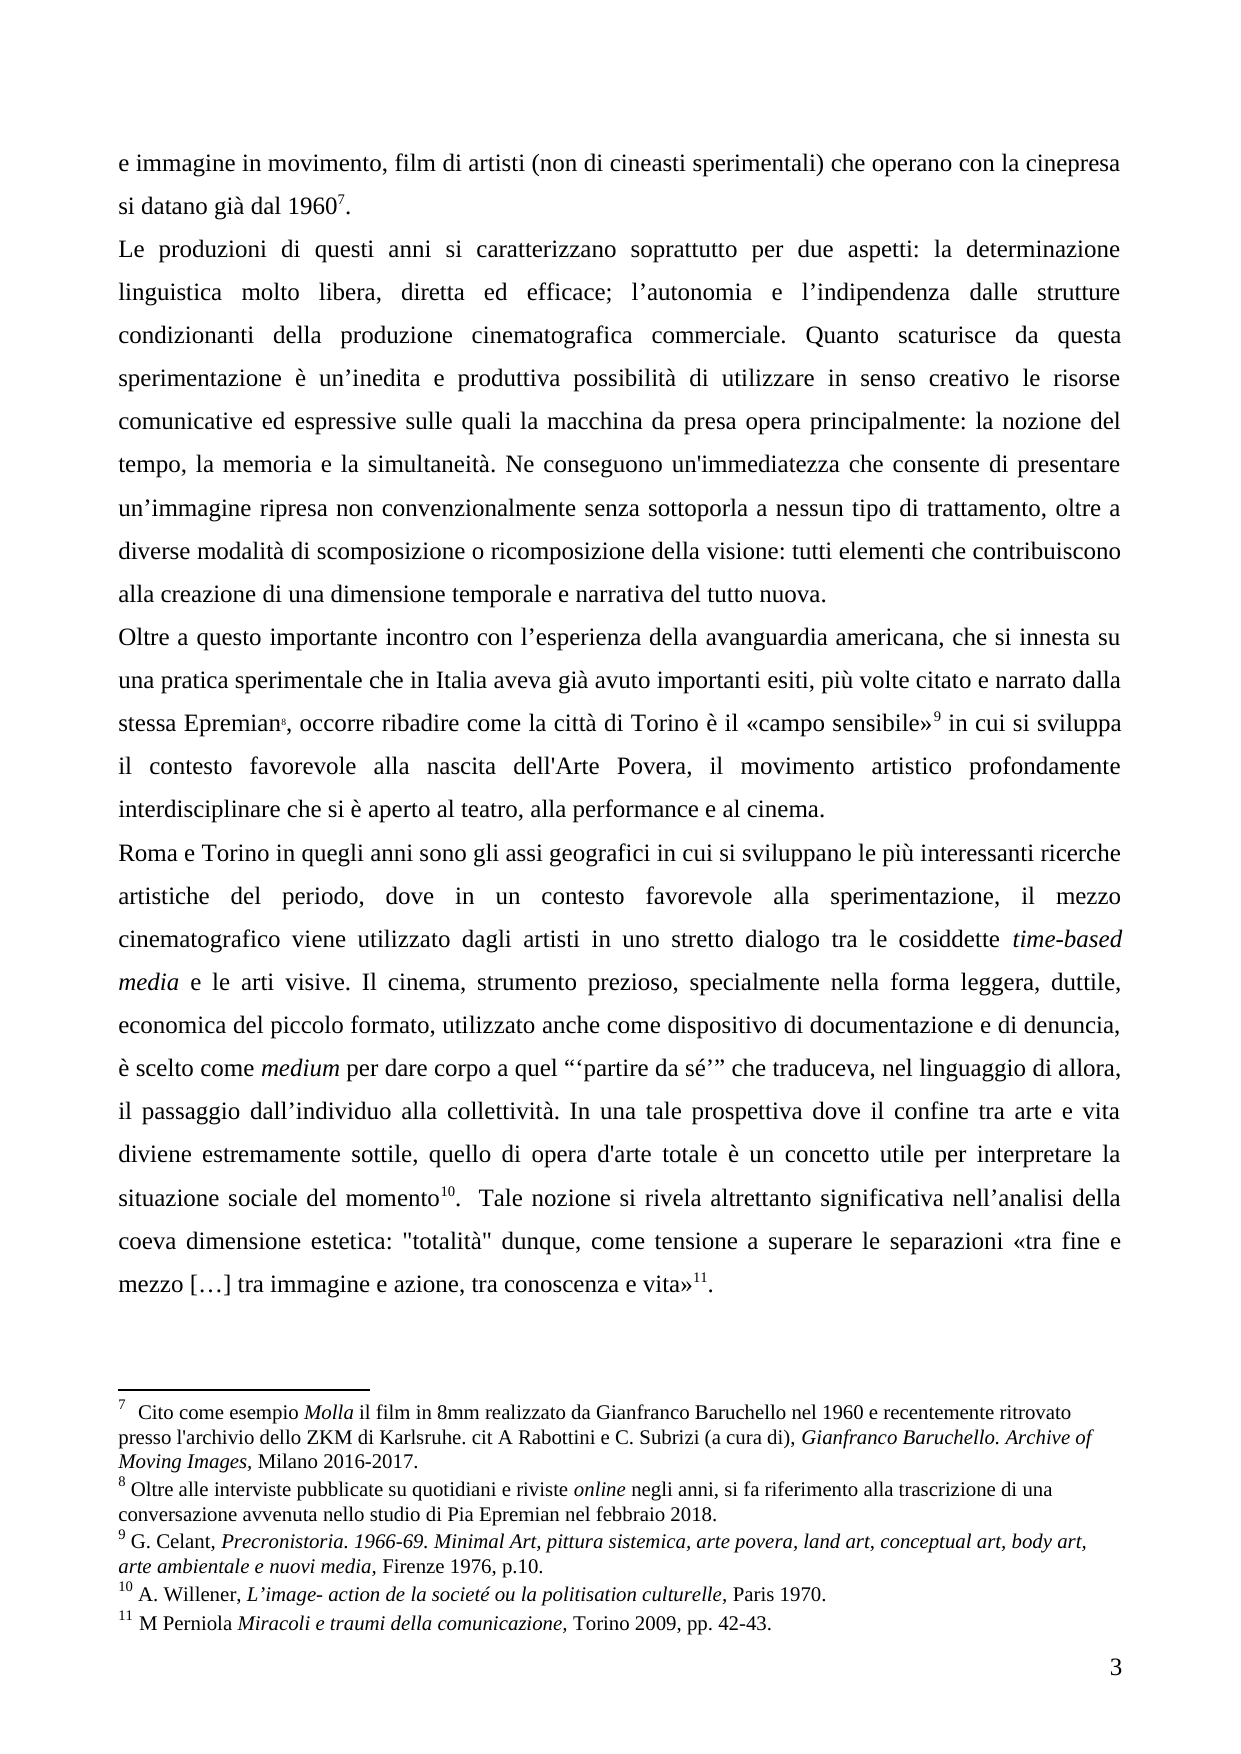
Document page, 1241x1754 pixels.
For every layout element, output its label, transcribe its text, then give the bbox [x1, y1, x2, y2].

text Oltre a questo importante incontro con l’esperienza della avanguardia americana, che si innesta su una pratica sperimentale che in Italia aveva già avuto importanti esiti, più volte citato e narrato dalla stessa Epremian, occorre ribadire come la città di Torino è il campo sensibile in cui si sviluppa il contesto favorevole alla nascita dell'Arte Povera, il movimento artistico profondamente interdisciplinare che si è aperto al teatro, alla performance e al cinema. [118, 622, 1122, 823]
text Per i cineasti italiani, già in contatto tra loro, le condizioni sono mature per lo sviluppo di una ricerca e produzione di un linguaggio autonomo che si distingue per un maggiore realismo. Registi come Piero Bargellini, Adamo Vergine, Tonino De Bernardi, la stessa Pia Epremian, assimilata la “non- lezione” di Mekas, realizzano delle opere di una innovazione e di una forza espressiva fino a quel momento sconosciute. La loro totale refrattarietà al mercato e alle sue dinamiche, ad una professionalizzazione, sia dell'arte che del cinema, così come la dimensione privata e quella esistenziale al loro approccio cinematografico, rappresentano le caratteristiche più originali di questa stagione creativa. E' importante inoltre ricordare che, accanto ad essi, si stava sviluppando in Italia una sperimentazione artistica che poneva su un piano linguistico innovativo l’intreccio di arte e immagine in movimento, film di artisti (non di cineasti sperimentali) che operano con la cinepresa si datano già dal 1960. [118, 148, 1122, 219]
text Le produzioni di questi anni si caratterizzano soprattutto per due aspetti: la determinazione linguistica molto libera, diretta ed efficace; l’autonomia e l’indipendenza dalle strutture condizionanti della produzione cinematografica commerciale. Quanto scaturisce da questa sperimentazione è un’inedita e produttiva possibilità di utilizzare in senso creativo le risorse comunicative ed espressive sulle quali la macchina da presa opera principalmente: la nozione del tempo, la memoria e la simultaneità. Ne conseguono un'immediatezza che consente di presentare un’immagine ripresa non convenzionalmente senza sottoporla a nessun tipo di trattamento, oltre a diverse modalità di scomposizione o ricomposizione della visione: tutti elementi che contribuiscono alla creazione di una dimensione temporale e narrativa del tutto nuova. [118, 234, 1122, 608]
text Roma e Torino in quegli anni sono gli assi geografici in cui si sviluppano le più interessanti ricerche artistiche del periodo, dove in un contesto favorevole alla sperimentazione, il mezzo cinematografico viene utilizzato dagli artisti in uno stretto dialogo tra le cosiddette time-based media e le arti visive. Il cinema, strumento prezioso, specialmente nella forma leggera, duttile, economica del piccolo formato, utilizzato anche come dispositivo di documentazione e di denuncia, è scelto come medium per dare corpo a quel ‘partire da sé’che traduceva, nel linguaggio di allora, il passaggio dall’individuo alla collettività. In una tale prospettiva dove il confine tra arte e vita diviene estremamente sottile, quello di opera d'arte totale è un concetto utile per interpretare la situazione sociale del momento. Tale nozione si rivela altrettanto significativa nell’analisi della coeva dimensione estetica: "totalità" dunque, come tensione a superare le separazioni «tra fine e mezzo … tra immagine e azione, tra conoscenza e vita». [118, 838, 1122, 1298]
